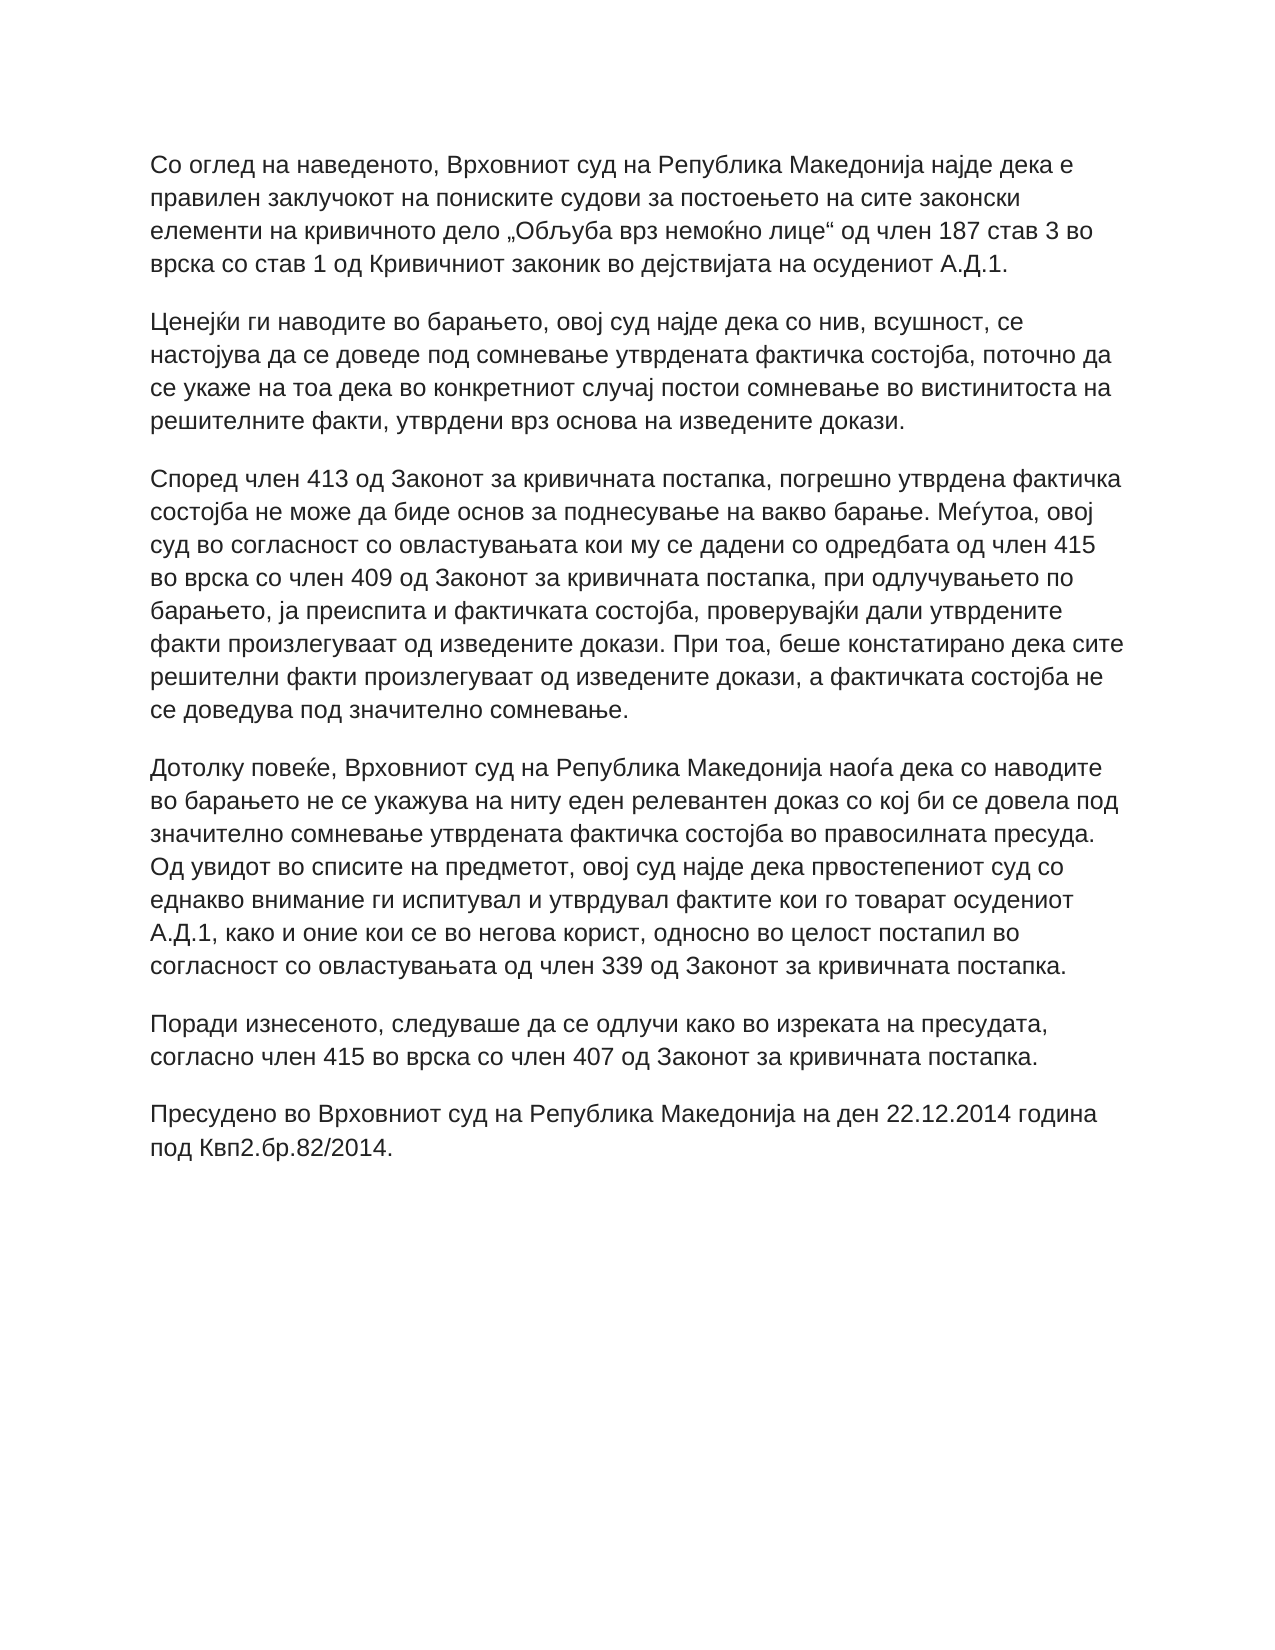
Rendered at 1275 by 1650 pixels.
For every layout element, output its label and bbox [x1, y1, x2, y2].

text [150, 150, 1125, 1161]
